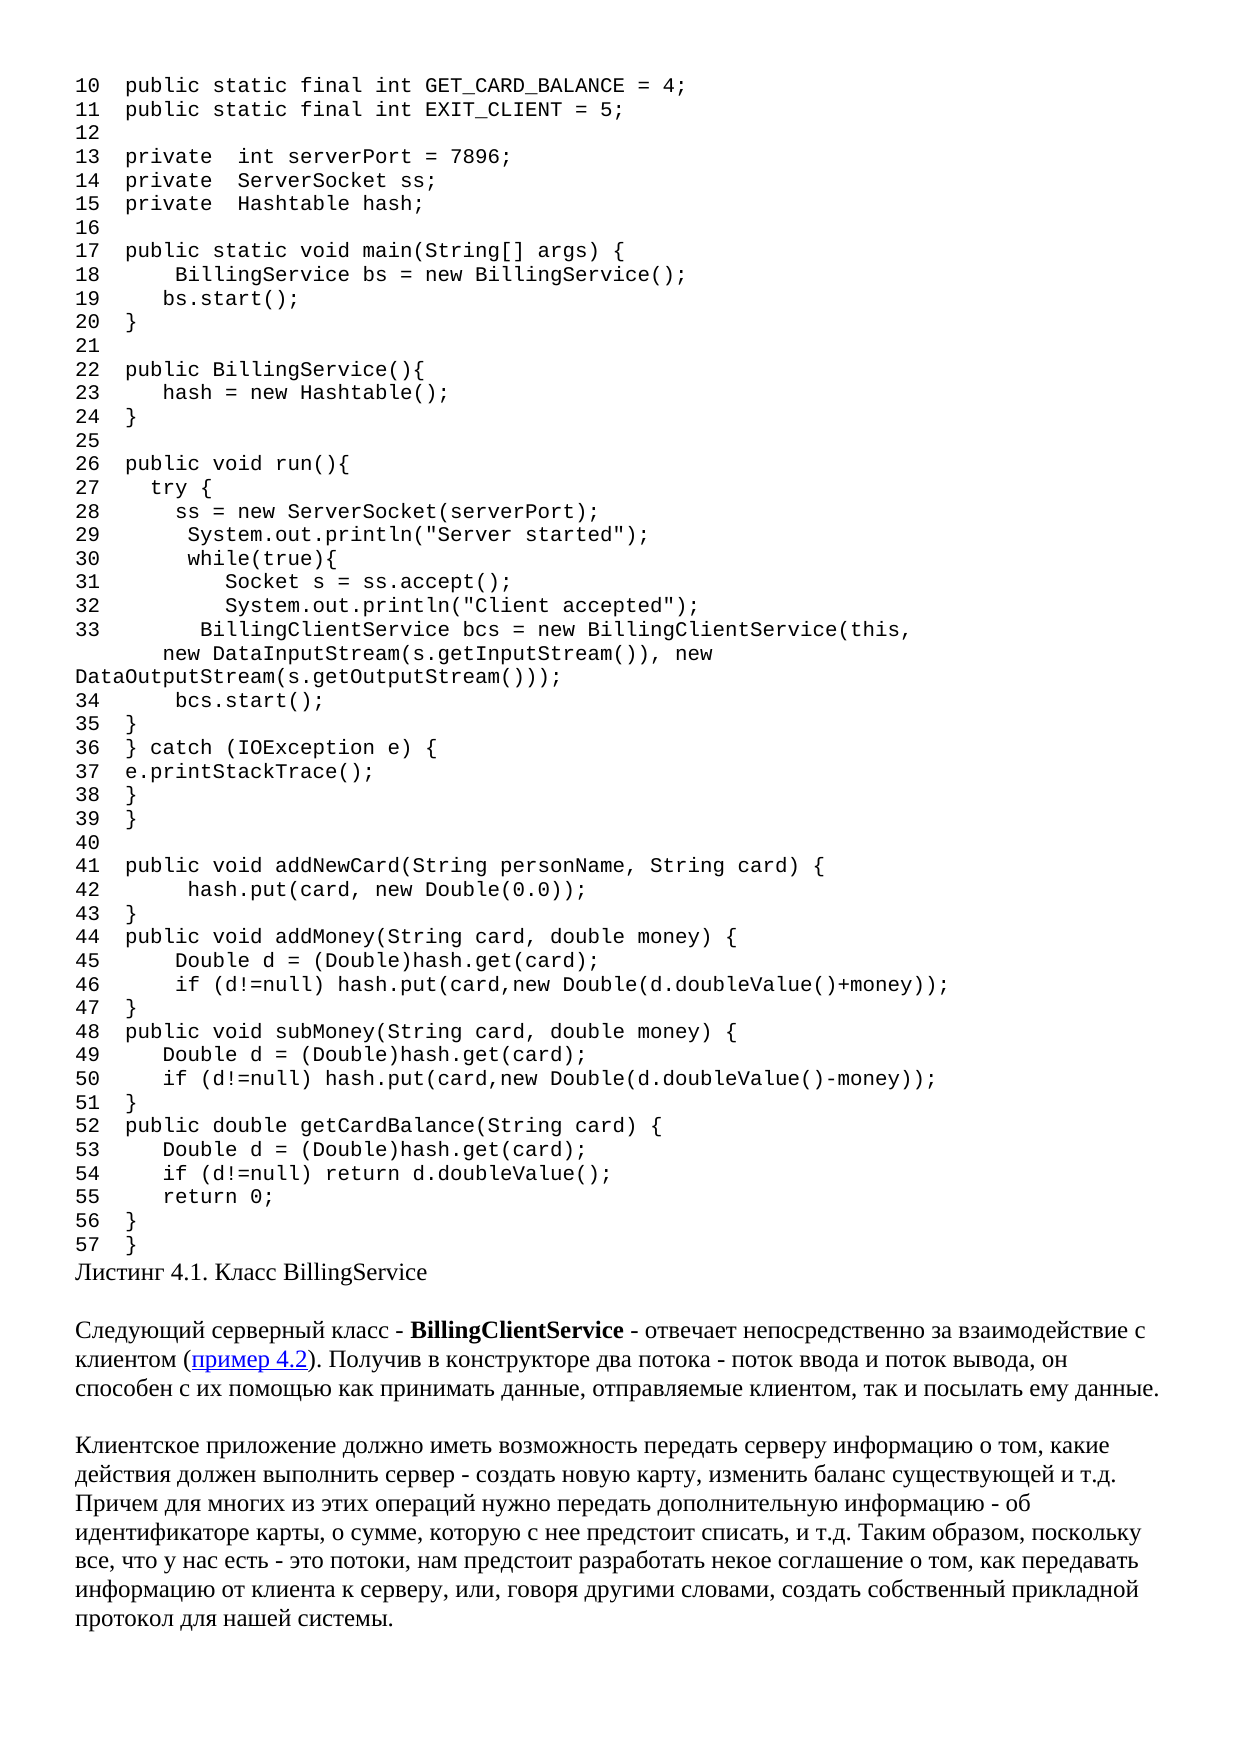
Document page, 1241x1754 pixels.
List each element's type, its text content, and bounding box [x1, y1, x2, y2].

text 24 } [75, 406, 1165, 430]
text 28 ss = new ServerSocket(serverPort); [75, 501, 1165, 524]
text 37 e.printStackTrace(); [75, 761, 1165, 784]
text 29 System.out.println("Server started"); [75, 524, 1165, 548]
text 32 System.out.println("Client accepted"); [75, 595, 1165, 619]
text new DataInputStream(s.getInputStream()), new DataOutputStream(s.getOutputStream())); [75, 642, 1165, 690]
text 15 private Hashtable hash; [75, 193, 1165, 217]
text 14 private ServerSocket ss; [75, 169, 1165, 193]
text 57 } [75, 1234, 1165, 1257]
text 13 private int serverPort = 7896; [75, 146, 1165, 169]
text 38 } [75, 784, 1165, 808]
text 11 public static final int EXIT_CLIENT = 5; [75, 99, 1165, 122]
text 18 BillingService bs = new BillingService(); [75, 264, 1165, 288]
text 47 } [75, 997, 1165, 1021]
text 20 } [75, 311, 1165, 335]
text 36 } catch (IOException e) { [75, 737, 1165, 761]
text 48 public void subMoney(String card, double money) { [75, 1021, 1165, 1044]
text 30 while(true){ [75, 548, 1165, 572]
text Следующий серверный класс - BillingClientService - отвечает непосредственно за взаимодействие с клиентом (пример 4.2). Получив в конструкторе два потока - поток ввода и поток вывода, он способен с их помощью как принимать данные, отправляемые клиентом, так и посылать ему данные. [75, 1315, 1165, 1401]
text 25 [75, 430, 1165, 453]
text 56 } [75, 1210, 1165, 1234]
text 19 bs.start(); [75, 288, 1165, 311]
text 33 BillingClientService bcs = new BillingClientService(this, [75, 619, 1165, 642]
text 31 Socket s = ss.accept(); [75, 572, 1165, 595]
text 42 hash.put(card, new Double(0.0)); [75, 879, 1165, 903]
text 12 [75, 122, 1165, 146]
text 52 public double getCardBalance(String card) { [75, 1115, 1165, 1139]
text 55 return 0; [75, 1186, 1165, 1210]
text 46 if (d!=null) hash.put(card,new Double(d.doubleValue()+money)); [75, 973, 1165, 997]
text Клиентское приложение должно иметь возможность передать серверу информацию о том, какие действия должен выполнить сервер - создать новую карту, изменить баланс существующей и т.д. Причем для многих из этих операций нужно передать дополнительную информацию - об идентификаторе карты, о сумме, которую с нее предстоит списать, и т.д. Таким образом, поскольку все, что у нас есть - это потоки, нам предстоит разработать некое соглашение о том, как передавать информацию от клиента к серверу, или, говоря другими словами, создать собственный прикладной протокол для нашей системы. [75, 1431, 1165, 1632]
text 45 Double d = (Double)hash.get(card); [75, 950, 1165, 973]
text 35 } [75, 713, 1165, 737]
text 40 [75, 832, 1165, 855]
text Листинг 4.1. Класс BillingService [75, 1257, 1165, 1286]
text 22 public BillingService(){ [75, 359, 1165, 382]
text 10 public static final int GET_CARD_BALANCE = 4; [75, 75, 1165, 99]
text 44 public void addMoney(String card, double money) { [75, 926, 1165, 950]
text 53 Double d = (Double)hash.get(card); [75, 1139, 1165, 1163]
text 49 Double d = (Double)hash.get(card); [75, 1044, 1165, 1068]
text 26 public void run(){ [75, 453, 1165, 477]
text 39 } [75, 808, 1165, 832]
text 34 bcs.start(); [75, 690, 1165, 713]
text 21 [75, 335, 1165, 359]
text 41 public void addNewCard(String personName, String card) { [75, 855, 1165, 879]
text 54 if (d!=null) return d.doubleValue(); [75, 1163, 1165, 1186]
text 27 try { [75, 477, 1165, 501]
text 43 } [75, 903, 1165, 926]
text 51 } [75, 1092, 1165, 1115]
text 16 [75, 217, 1165, 241]
text 23 hash = new Hashtable(); [75, 382, 1165, 406]
text 17 public static void main(String[] args) { [75, 241, 1165, 264]
text 50 if (d!=null) hash.put(card,new Double(d.doubleValue()-money)); [75, 1068, 1165, 1092]
